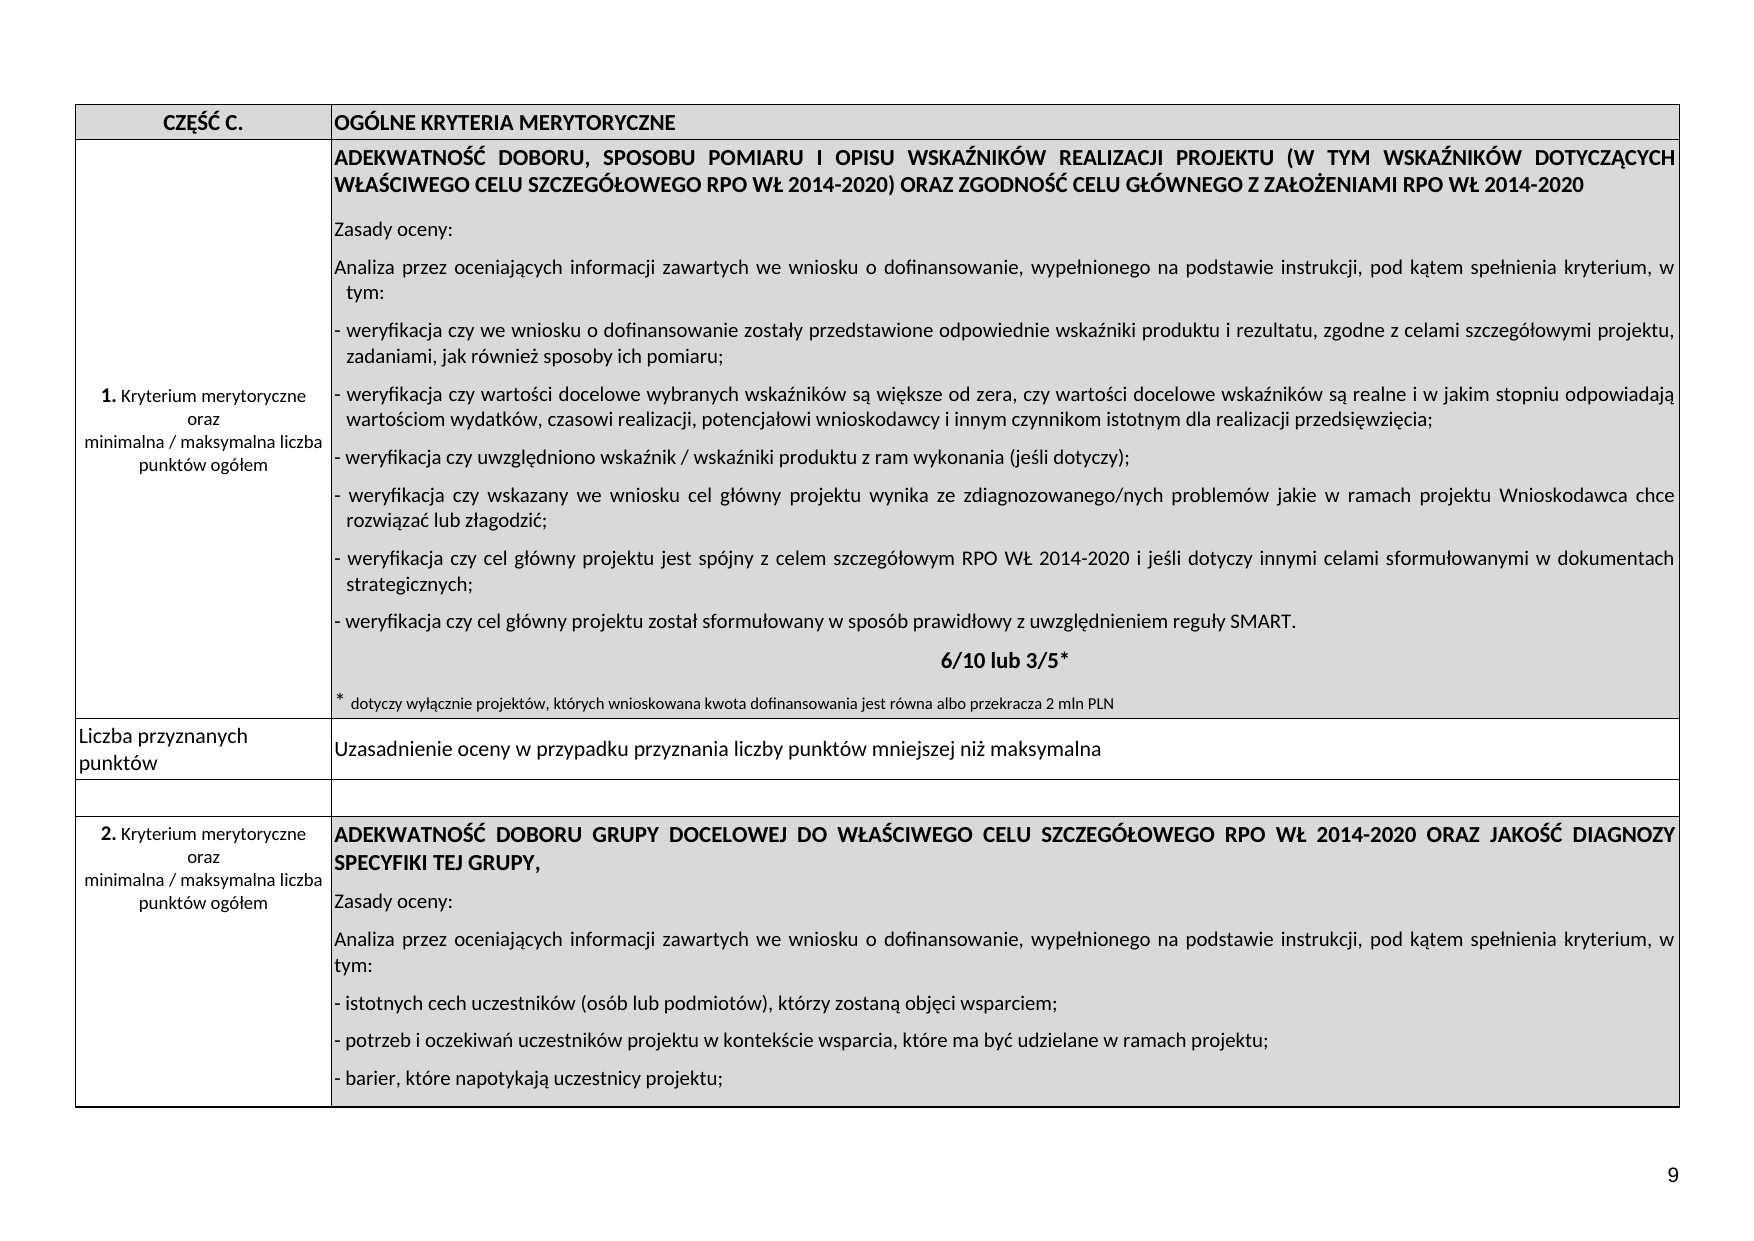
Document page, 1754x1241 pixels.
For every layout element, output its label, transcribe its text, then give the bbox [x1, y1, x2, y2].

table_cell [332, 817, 1679, 1106]
table_cell [76, 780, 331, 816]
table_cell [76, 817, 331, 1106]
table_header CZĘŚĆ C. [76, 105, 331, 139]
table_cell [332, 780, 1679, 816]
table_header OGÓLNE KRYTERIA MERYTORYCZNE [332, 105, 1679, 139]
table_cell 1. Kryterium merytoryczne oraz minimalna / maksymalna liczba punktów ogółem [76, 140, 331, 718]
table_cell Uzasadnienie oceny w przypadku przyznania liczby punktów mniejszej niż maksymalna [332, 719, 1679, 778]
table_cell ADEKWATNOŚĆ DOBORU, SPOSOBU POMIARU I OPISU WSKAŹNIKÓW REALIZACJI PROJEKTU (W TYM WSKAŹNIKÓW DOTYCZĄCYCH WŁAŚCIWEGO CELU SZCZEGÓŁOWEGO RPO WŁ 2014-2020) ORAZ ZGODNOŚĆ CELU GŁÓWNEGO Z ZAŁOŻENIAMI RPO WŁ 2014-2020 Zasady oceny: Analiza przez oceniających informacji zawartych we wniosku o dofinansowanie, wypełnionego na podstawie instrukcji, pod kątem spełnienia kryterium, w tym: - weryfikacja czy we wniosku o dofinansowanie zostały przedstawione odpowiednie wskaźniki produktu i rezultatu, zgodne z celami szczegółowymi projektu, zadaniami, jak również sposoby ich pomiaru; - weryfikacja czy wartości docelowe wybranych wskaźników są większe od zera, czy wartości docelowe wskaźników są realne i w jakim stopniu odpowiadają wartościom wydatków, czasowi realizacji, potencjałowi wnioskodawcy i innym czynnikom istotnym dla realizacji przedsięwzięcia; - weryfikacja czy uwzględniono wskaźnik / wskaźniki produktu z ram wykonania (jeśli dotyczy); - weryfikacja czy wskazany we wniosku cel główny projektu wynika ze zdiagnozowanego/nych problemów jakie w ramach projektu Wnioskodawca chce rozwiązać lub złagodzić; - weryfikacja czy cel główny projektu jest spójny z celem szczegółowym RPO WŁ 2014-2020 i jeśli dotyczy innymi celami sformułowanymi w dokumentach strategicznych; - weryfikacja czy cel główny projektu został sformułowany w sposób prawidłowy z uwzględnieniem reguły SMART. 6/10 lub 3/5* * dotyczy wyłącznie projektów, których wnioskowana kwota dofinansowania jest równa albo przekracza 2 mln PLN [332, 140, 1679, 718]
table_cell Liczba przyznanych punktów [76, 719, 331, 778]
